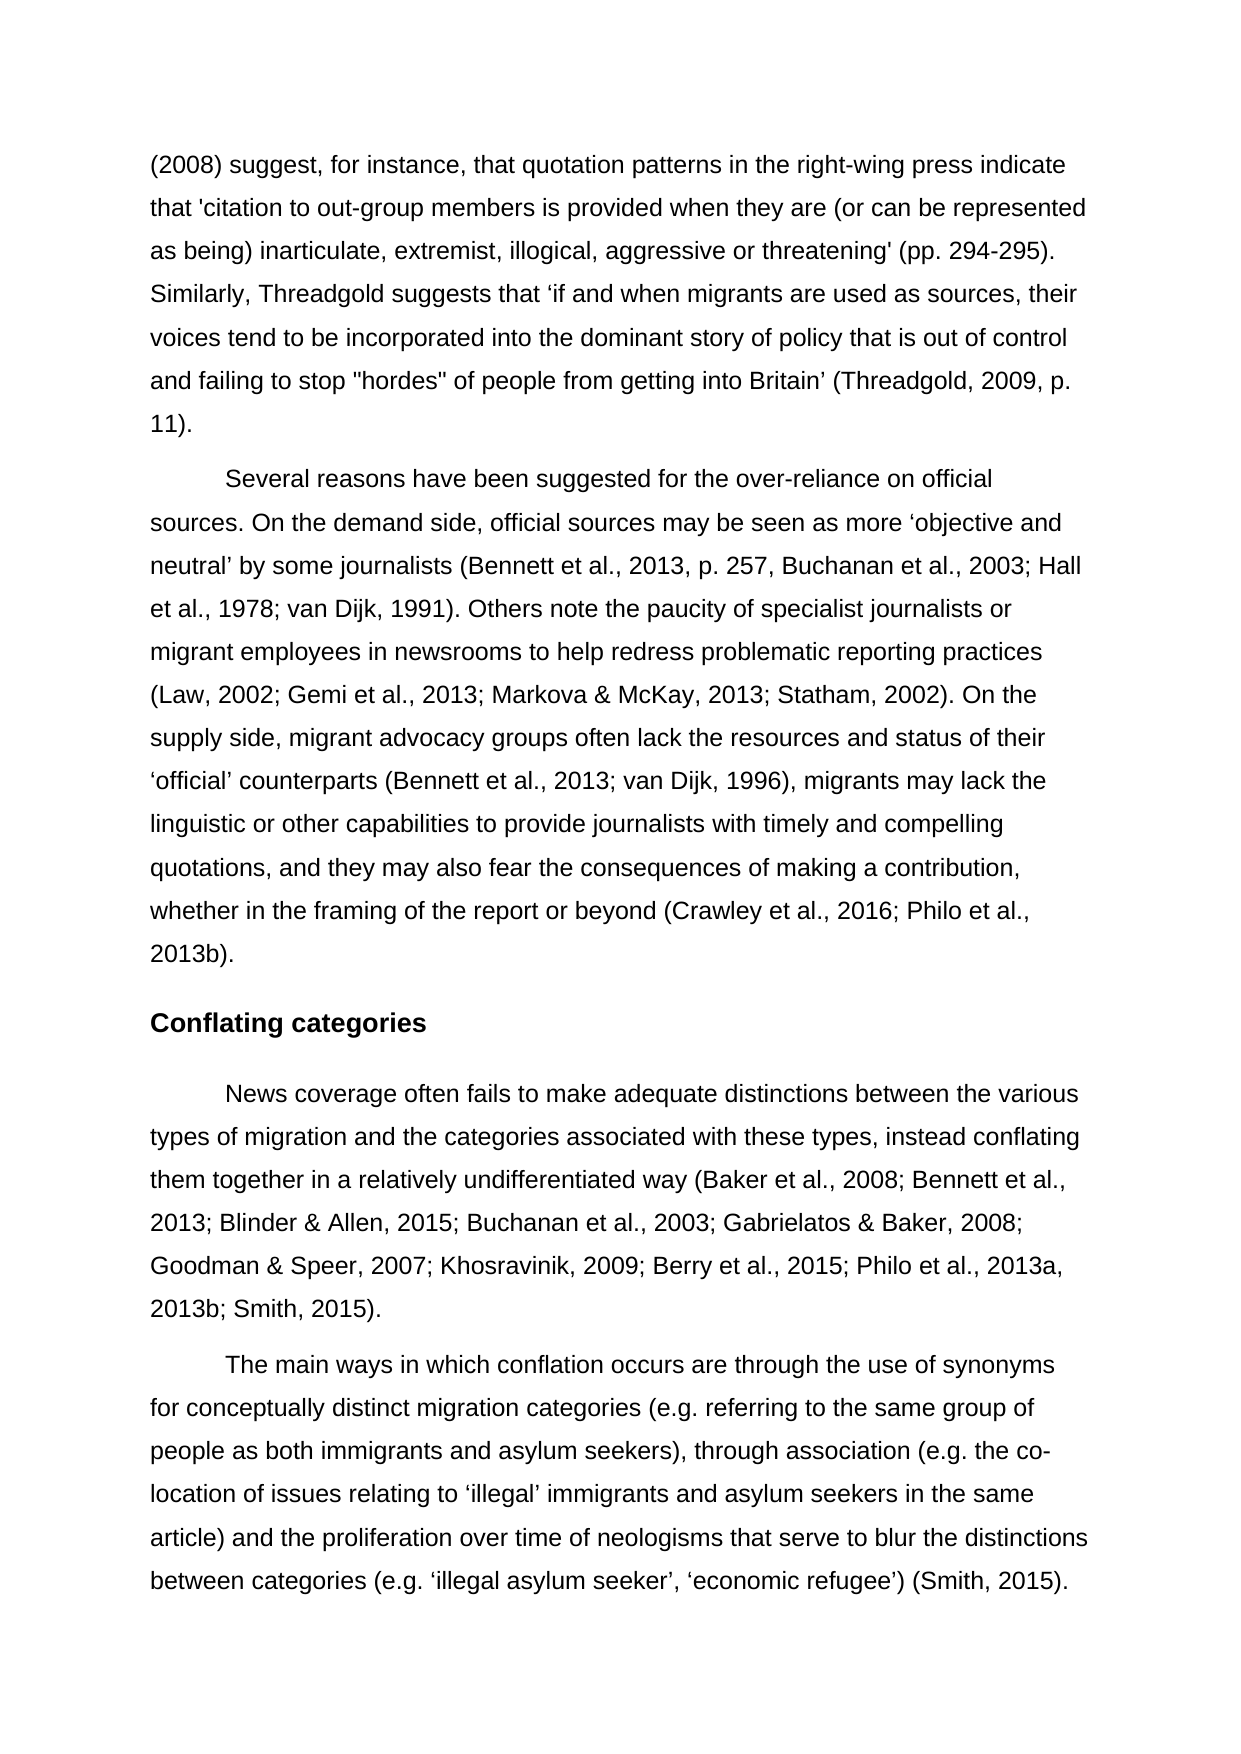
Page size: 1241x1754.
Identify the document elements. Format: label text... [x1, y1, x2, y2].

text The main ways in which conflation occurs are through the use of synonyms for conceptually distinct migration categories (e.g. referring to the same group of people as both immigrants and asylum seekers), through association (e.g. the co-location of issues relating to ‘illegal’ immigrants and asylum seekers in the same article) and the proliferation over time of neologisms that serve to blur the distinctions between categories (e.g. ‘illegal asylum seeker’, ‘economic refugee’) (Smith, 2015). [150, 1350, 1090, 1594]
text News coverage often fails to make adequate distinctions between the various types of migration and the categories associated with these types, instead conflating them together in a relatively undifferentiated way (Baker et al., 2008; Bennett et al., 2013; Blinder & Allen, 2015; Buchanan et al., 2003; Gabrielatos & Baker, 2008; Goodman & Speer, 2007; Khosravinik, 2009; Berry et al., 2015; Philo et al., 2013a, 2013b; Smith, 2015). [150, 1079, 1090, 1323]
subtitle Conflating categories [150, 1007, 1090, 1038]
text Several reasons have been suggested for the over-reliance on official sources. On the demand side, official sources may be seen as more ‘objective and neutral’ by some journalists (Bennett et al., 2013, p. 257, Buchanan et al., 2003; Hall et al., 1978; van Dijk, 1991). Others note the paucity of specialist journalists or migrant employees in newsrooms to help redress problematic reporting practices (Law, 2002; Gemi et al., 2013; Markova & McKay, 2013; Statham, 2002). On the supply side, migrant advocacy groups often lack the resources and status of their ‘official’ counterparts (Bennett et al., 2013; van Dijk, 1996), migrants may lack the linguistic or other capabilities to provide journalists with timely and compelling quotations, and they may also fear the consequences of making a contribution, whether in the framing of the report or beyond (Crawley et al., 2016; Philo et al., 2013b). [150, 464, 1090, 967]
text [150, 150, 1090, 437]
